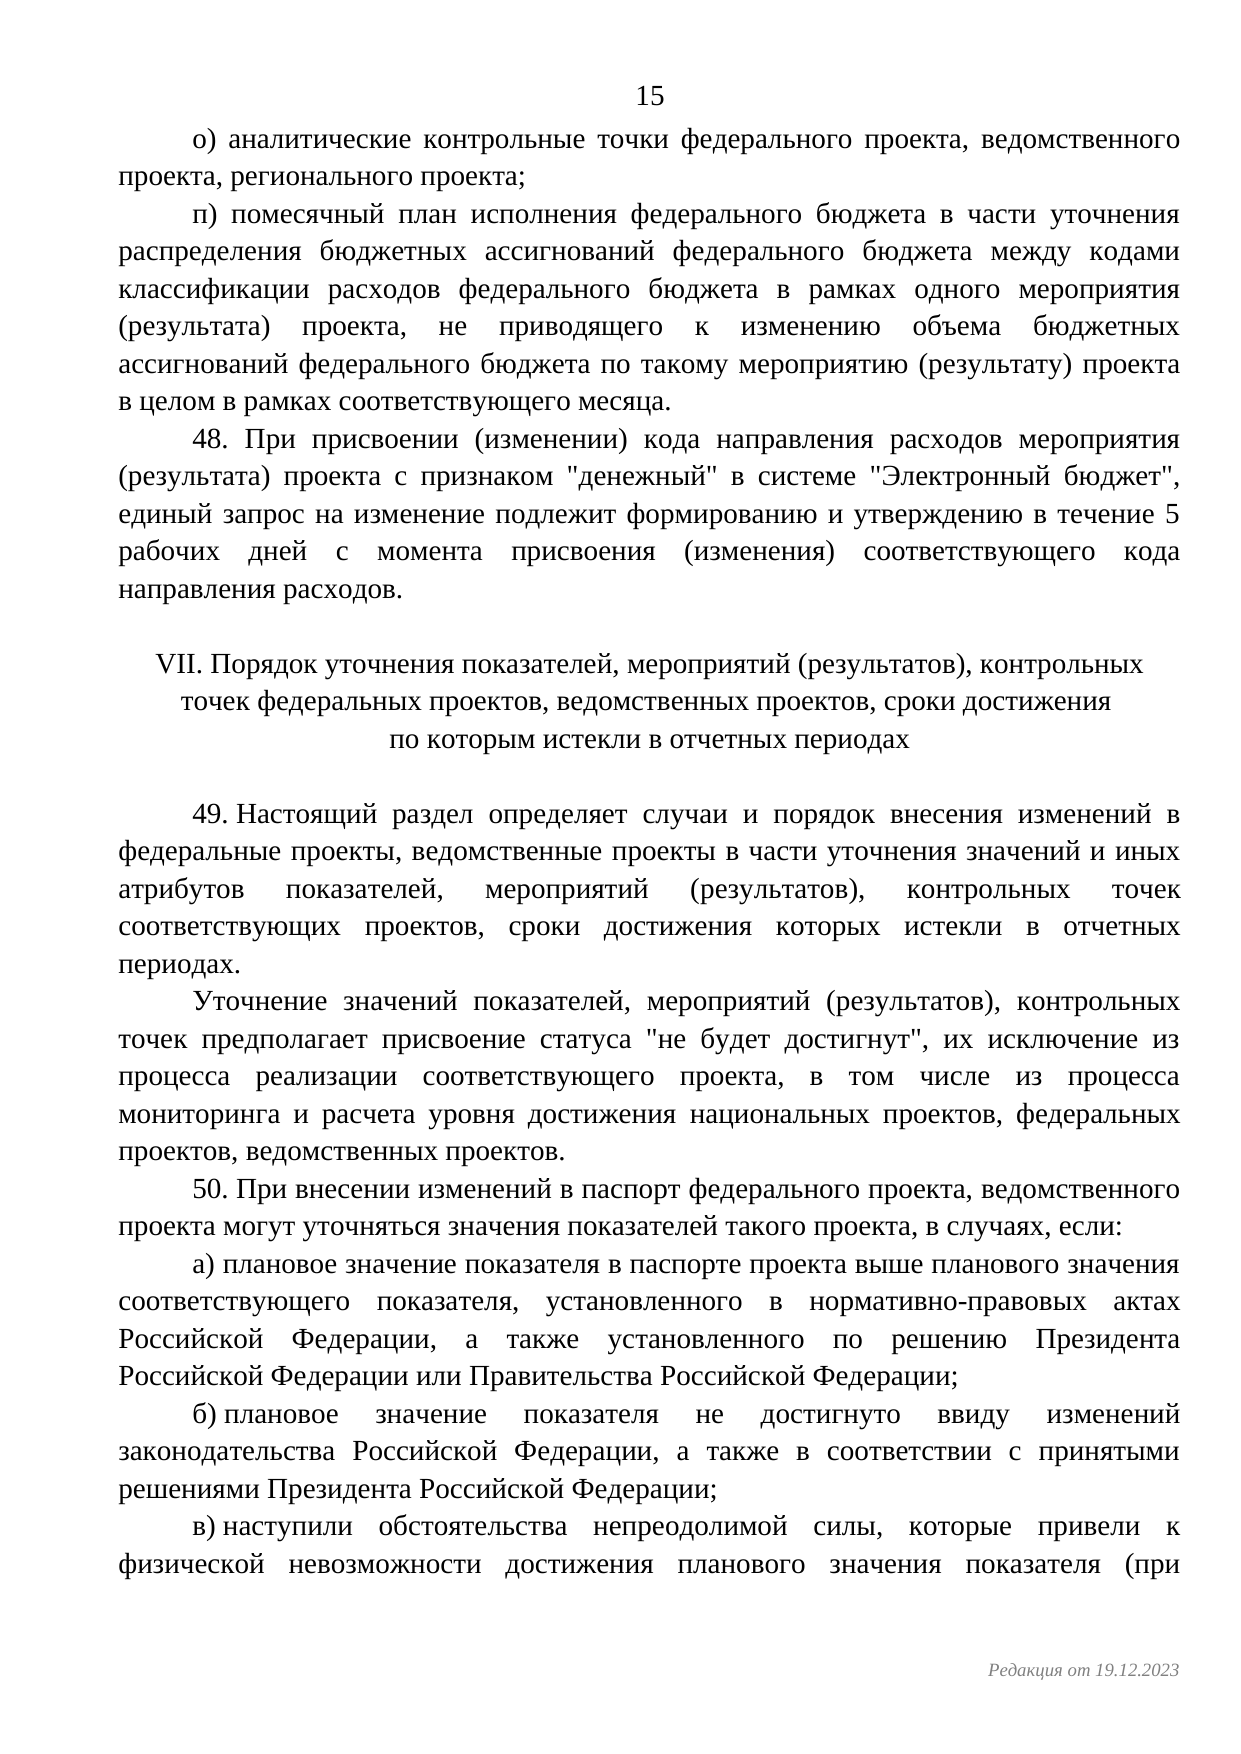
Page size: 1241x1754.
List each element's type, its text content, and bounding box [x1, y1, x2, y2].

text VII. Порядок уточнения показателей, мероприятий (результатов), контрольных точек федеральных проектов, ведомственных проектов, сроки достижения по которым истекли в отчетных периодах [118, 643, 1181, 756]
text п) помесячный план исполнения федерального бюджета в части уточнения распределения бюджетных ассигнований федерального бюджета между кодами классификации расходов федерального бюджета в рамках одного мероприятия (результата) проекта, не приводящего к изменению объема бюджетных ассигнований федерального бюджета по такому мероприятию (результату) проекта в целом в рамках соответствующего месяца. [118, 193, 1181, 418]
text о) аналитические контрольные точки федерального проекта, ведомственного проекта, регионального проекта; [118, 118, 1181, 193]
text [118, 1506, 1181, 1581]
text 48. При присвоении (изменении) кода направления расходов мероприятия (результата) проекта с признаком "денежный" в системе "Электронный бюджет", единый запрос на изменение подлежит формированию и утверждению в течение 5 рабочих дней с момента присвоения (изменения) соответствующего кода направления расходов. [118, 418, 1181, 606]
text Уточнение значений показателей, мероприятий (результатов), контрольных точек предполагает присвоение статуса "не будет достигнут", их исключение из процесса реализации соответствующего проекта, в том числе из процесса мониторинга и расчета уровня достижения национальных проектов, федеральных проектов, ведомственных проектов. [118, 981, 1181, 1168]
text 49. Настоящий раздел определяет случаи и порядок внесения изменений в федеральные проекты, ведомственные проекты в части уточнения значений и иных атрибутов показателей, мероприятий (результатов), контрольных точек соответствующих проектов, сроки достижения которых истекли в отчетных периодах. [118, 793, 1181, 981]
text а) плановое значение показателя в паспорте проекта выше планового значения соответствующего показателя, установленного в нормативно-правовых актах Российской Федерации, а также установленного по решению Президента Российской Федерации или Правительства Российской Федерации; [118, 1243, 1181, 1393]
text б) плановое значение показателя не достигнуто ввиду изменений законодательства Российской Федерации, а также в соответствии с принятыми решениями Президента Российской Федерации; [118, 1393, 1181, 1506]
text 50. При внесении изменений в паспорт федерального проекта, ведомственного проекта могут уточняться значения показателей такого проекта, в случаях, если: [118, 1168, 1181, 1243]
